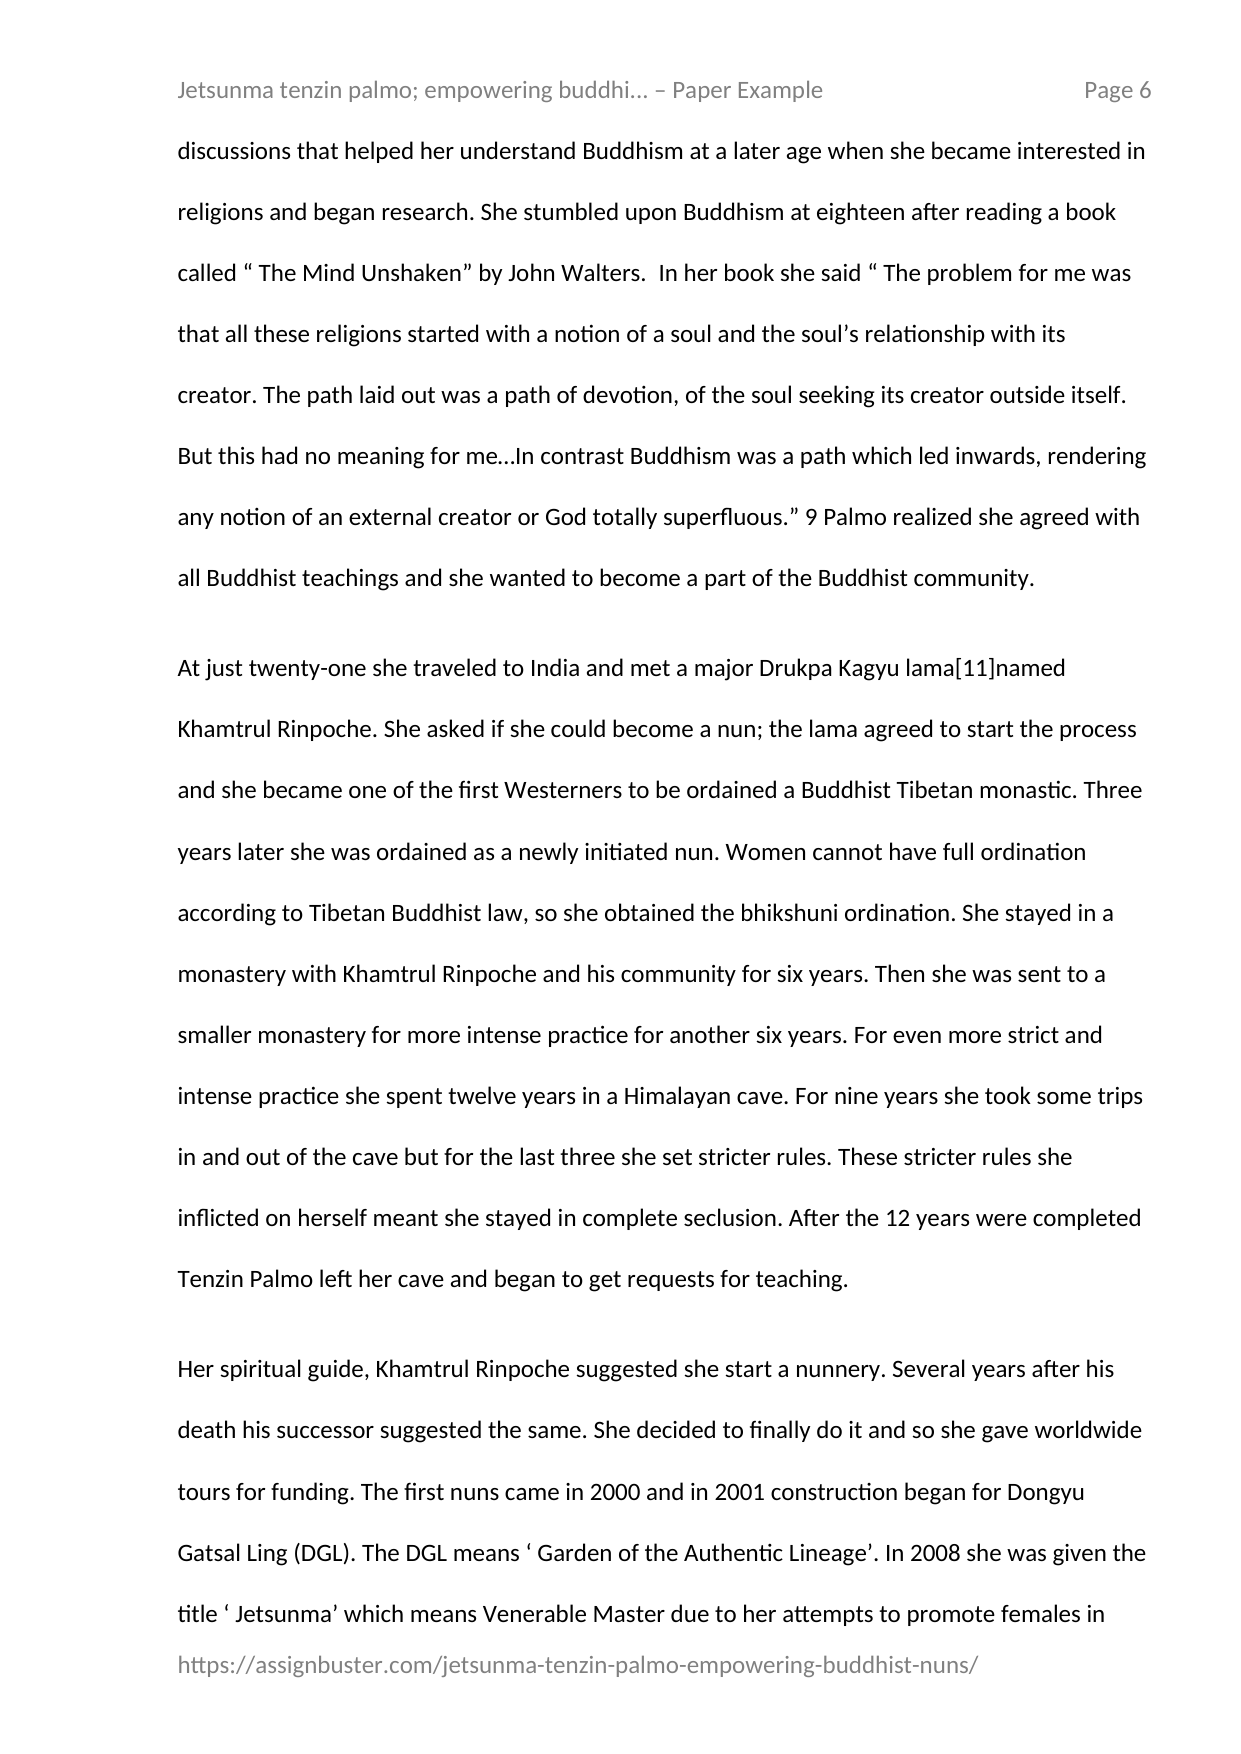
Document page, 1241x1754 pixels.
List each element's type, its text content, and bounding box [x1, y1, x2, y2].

text At just twenty-one she traveled to India and met a major Drukpa Kagyu lama[11]named Khamtrul Rinpoche. She asked if she could become a nun; the lama agreed to start the process and she became one of the first Westerners to be ordained a Buddhist Tibetan monastic. Three years later she was ordained as a newly initiated nun. Women cannot have full ordination according to Tibetan Buddhist law, so she obtained the bhikshuni ordination. She stayed in a monastery with Khamtrul Rinpoche and his community for six years. Then she was sent to a smaller monastery for more intense practice for another six years. For even more strict and intense practice she spent twelve years in a Himalayan cave. For nine years she took some trips in and out of the cave but for the last three she set stricter rules. These stricter rules she inflicted on herself meant she stayed in complete seclusion. After the 12 years were completed Tenzin Palmo left her cave and began to get requests for teaching. [177, 653, 1152, 1293]
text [177, 135, 1152, 593]
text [177, 1353, 1152, 1628]
